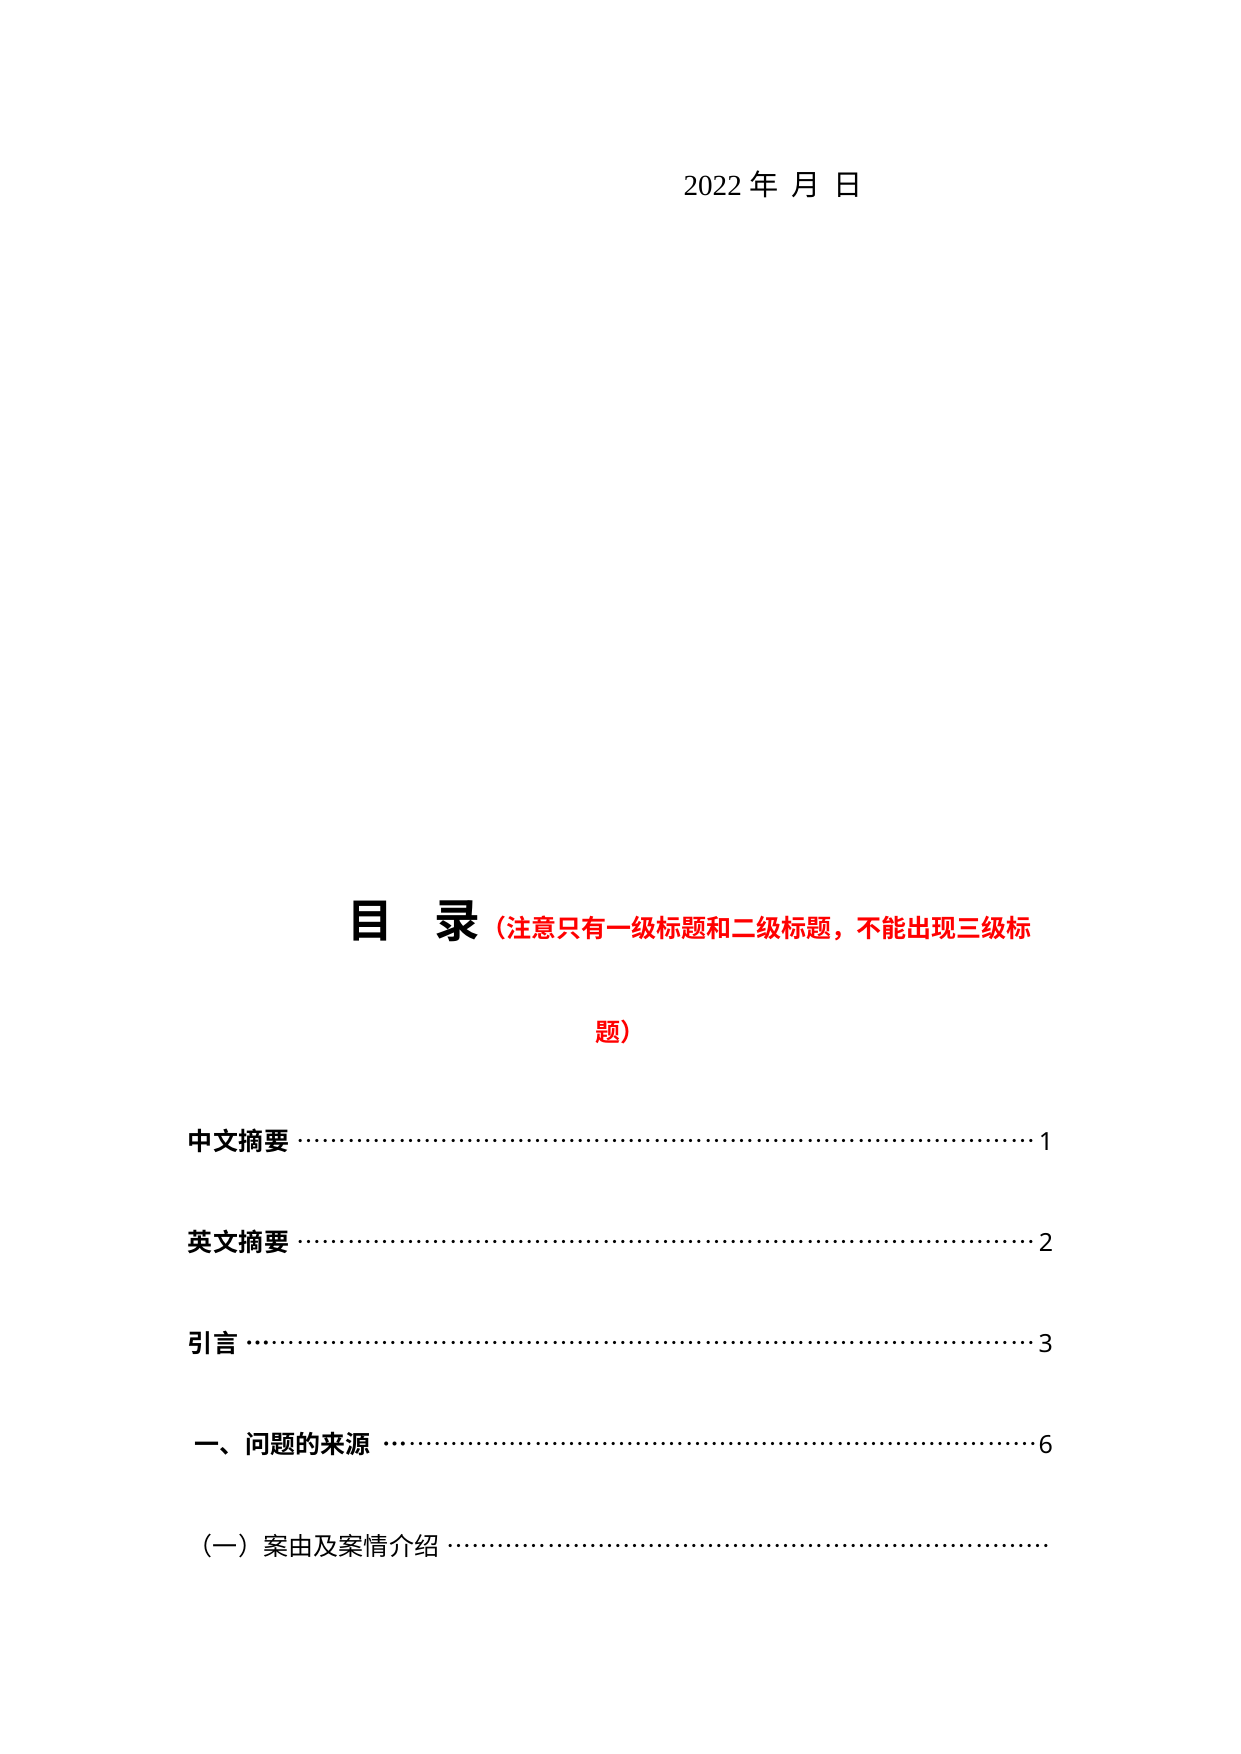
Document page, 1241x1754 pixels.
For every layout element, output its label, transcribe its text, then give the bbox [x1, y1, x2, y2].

text 2022 年 月 日 [187, 150, 1053, 215]
text 英文摘要 ……………………………………………………………………………2 [187, 1208, 1053, 1273]
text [187, 1512, 1053, 1577]
text 一、问题的来源 ……………………………………………………………………6 [187, 1410, 1053, 1475]
text 目 录（注意只有一级标题和二级标题，不能出现三级标题） [187, 868, 1053, 1063]
text 中文摘要 ……………………………………………………………………………1 [187, 1107, 1053, 1172]
text 引言 …………………………………………………………………………………3 [187, 1309, 1053, 1374]
